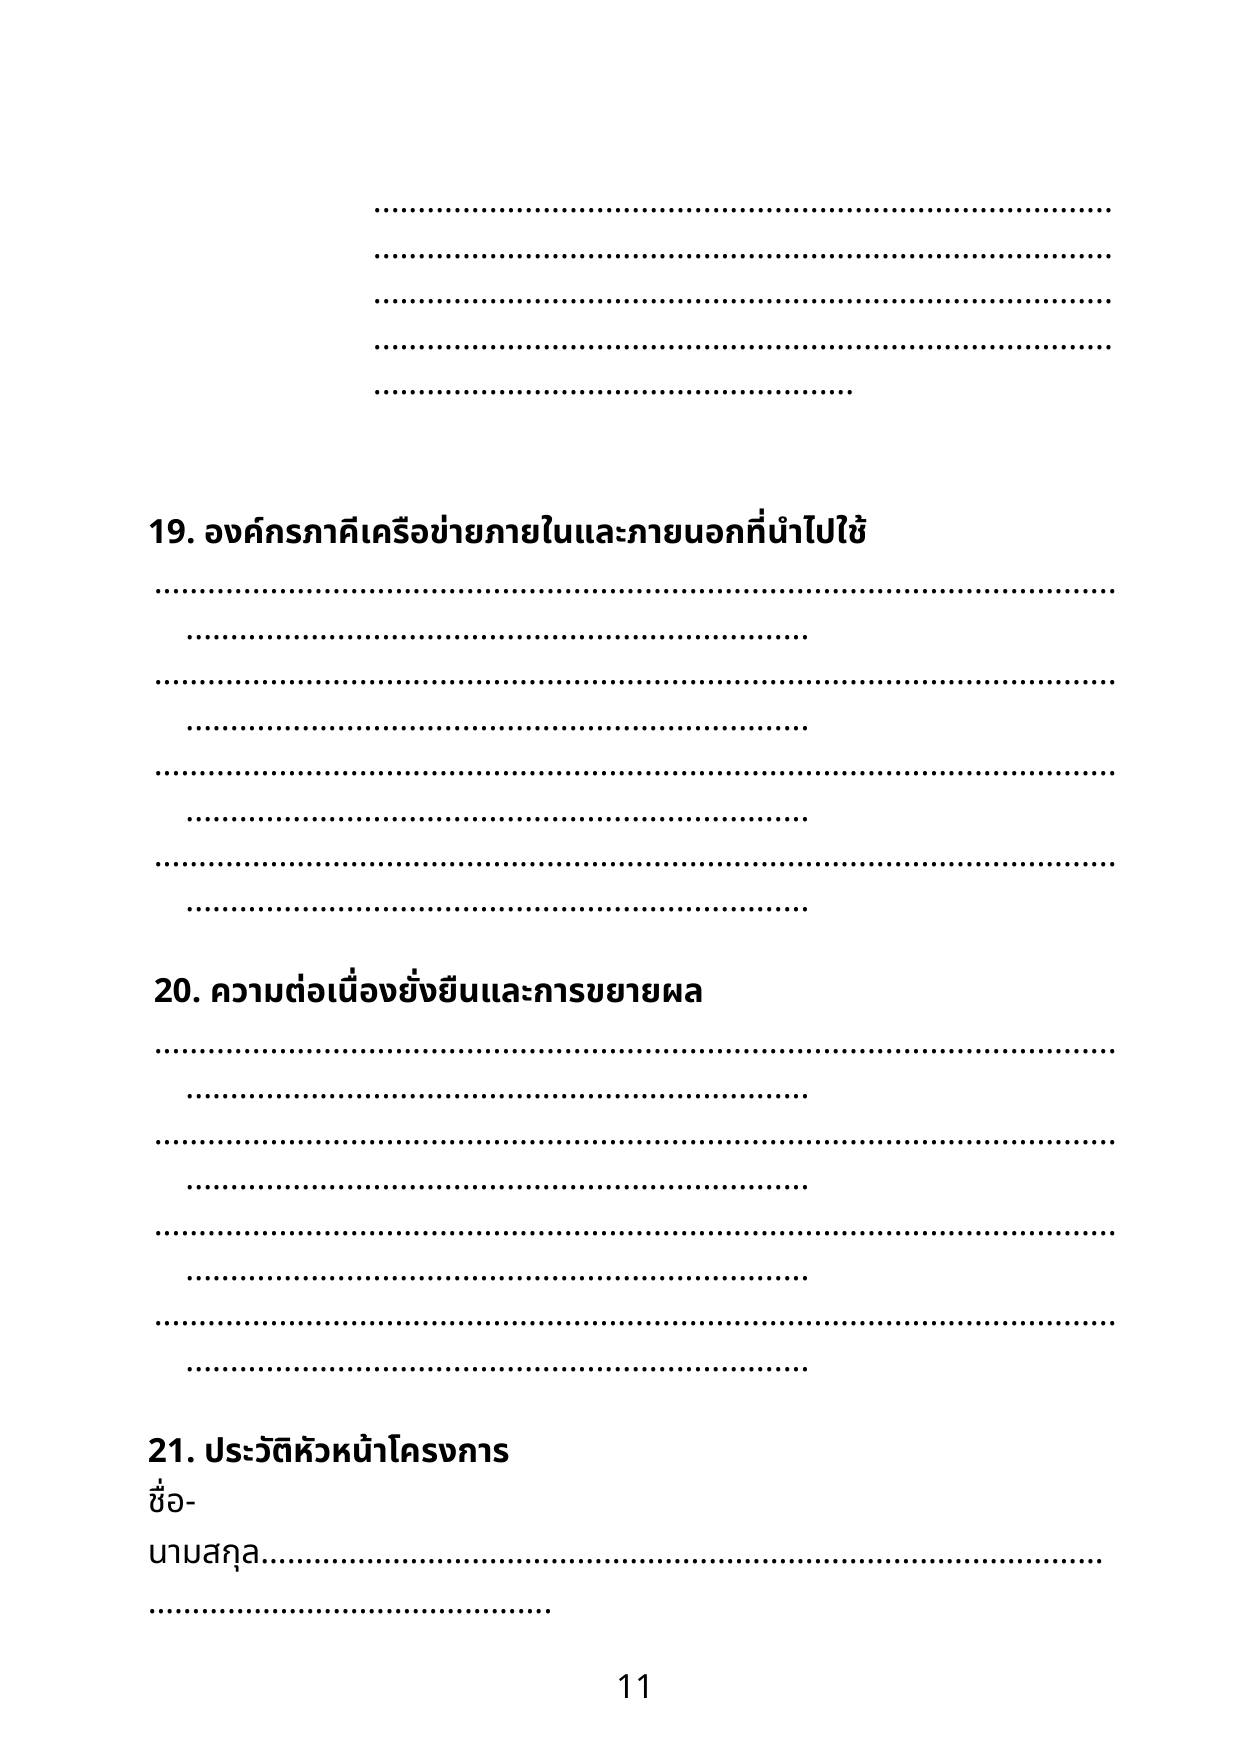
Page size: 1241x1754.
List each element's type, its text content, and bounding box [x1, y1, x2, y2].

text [153, 1290, 1122, 1381]
text 19. องค์กรภาคีเครือข่ายภายในและภายนอกที่นำไปใช้ [148, 508, 1122, 558]
text 20. ความต่อเนื่องยั่งยืนและการขยายผล [153, 967, 1122, 1018]
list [373, 177, 1122, 404]
text 21. ประวัติหัวหน้าโครงการ [148, 1426, 1122, 1477]
text ชื่อ- นามสกุล……………………………………………………………………………………………………………………………. [148, 1477, 1122, 1629]
